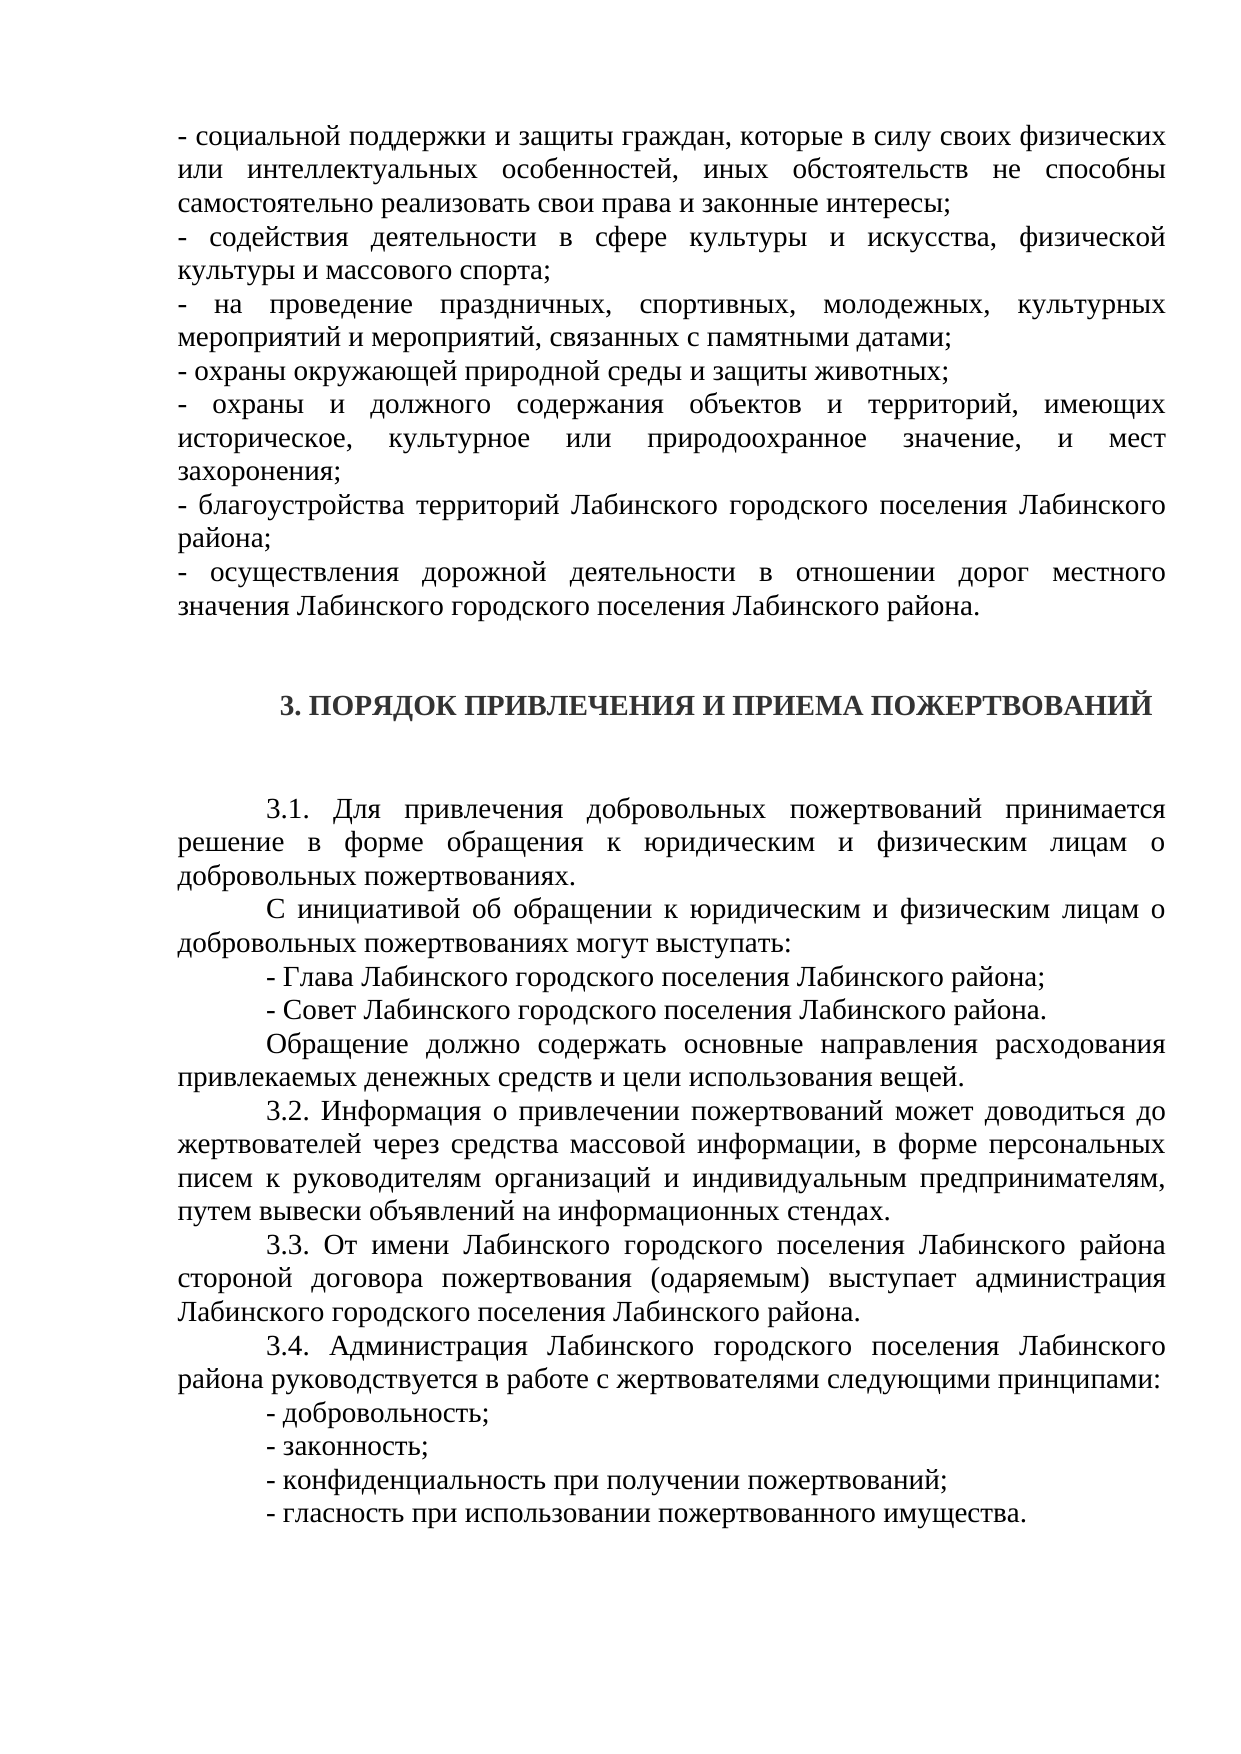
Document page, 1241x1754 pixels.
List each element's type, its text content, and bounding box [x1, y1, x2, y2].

text - на проведение праздничных, спортивных, молодежных, культурных мероприятий и мероприятий, связанных с памятными датами; [177, 286, 1167, 353]
text - охраны окружающей природной среды и защиты животных; [177, 353, 1167, 386]
text - содействия деятельности в сфере культуры и искусства, физической культуры и массового спорта; [177, 219, 1167, 286]
text Обращение должно содержать основные направления расходования привлекаемых денежных средств и цели использования вещей. [177, 1026, 1167, 1093]
text - законность; [177, 1428, 1167, 1462]
text - социальной поддержки и защиты граждан, которые в силу своих физических или интеллектуальных особенностей, иных обстоятельств не способны самостоятельно реализовать свои права и законные интересы; [177, 118, 1167, 219]
text - осуществления дорожной деятельности в отношении дорог местного значения Лабинского городского поселения Лабинского района. [177, 554, 1167, 621]
text - добровольность; [177, 1395, 1167, 1428]
text - гласность при использовании пожертвованного имущества. [177, 1495, 1167, 1529]
text 3.1. Для привлечения добровольных пожертвований принимается решение в форме обращения к юридическим и физическим лицам о добровольных пожертвованиях. [177, 791, 1167, 892]
text - Совет Лабинского городского поселения Лабинского района. [177, 992, 1167, 1026]
text 3. ПОРЯДОК ПРИВЛЕЧЕНИЯ И ПРИЕМА ПОЖЕРТВОВАНИЙ [177, 688, 1167, 722]
text 3.2. Информация о привлечении пожертвований может доводиться до жертвователей через средства массовой информации, в форме персональных писем к руководителям организаций и индивидуальным предпринимателям, путем вывески объявлений на информационных стендах. [177, 1093, 1167, 1227]
text С инициативой об обращении к юридическим и физическим лицам о добровольных пожертвованиях могут выступать: [177, 892, 1167, 959]
text 3.4. Администрация Лабинского городского поселения Лабинского района руководствуется в работе с жертвователями следующими принципами: [177, 1328, 1167, 1395]
text - конфиденциальность при получении пожертвований; [177, 1462, 1167, 1495]
text 3.3. От имени Лабинского городского поселения Лабинского района стороной договора пожертвования (одаряемым) выступает администрация Лабинского городского поселения Лабинского района. [177, 1227, 1167, 1328]
text - Глава Лабинского городского поселения Лабинского района; [177, 959, 1167, 992]
text - благоустройства территорий Лабинского городского поселения Лабинского района; [177, 487, 1167, 554]
text - охраны и должного содержания объектов и территорий, имеющих историческое, культурное или природоохранное значение, и мест захоронения; [177, 386, 1167, 487]
